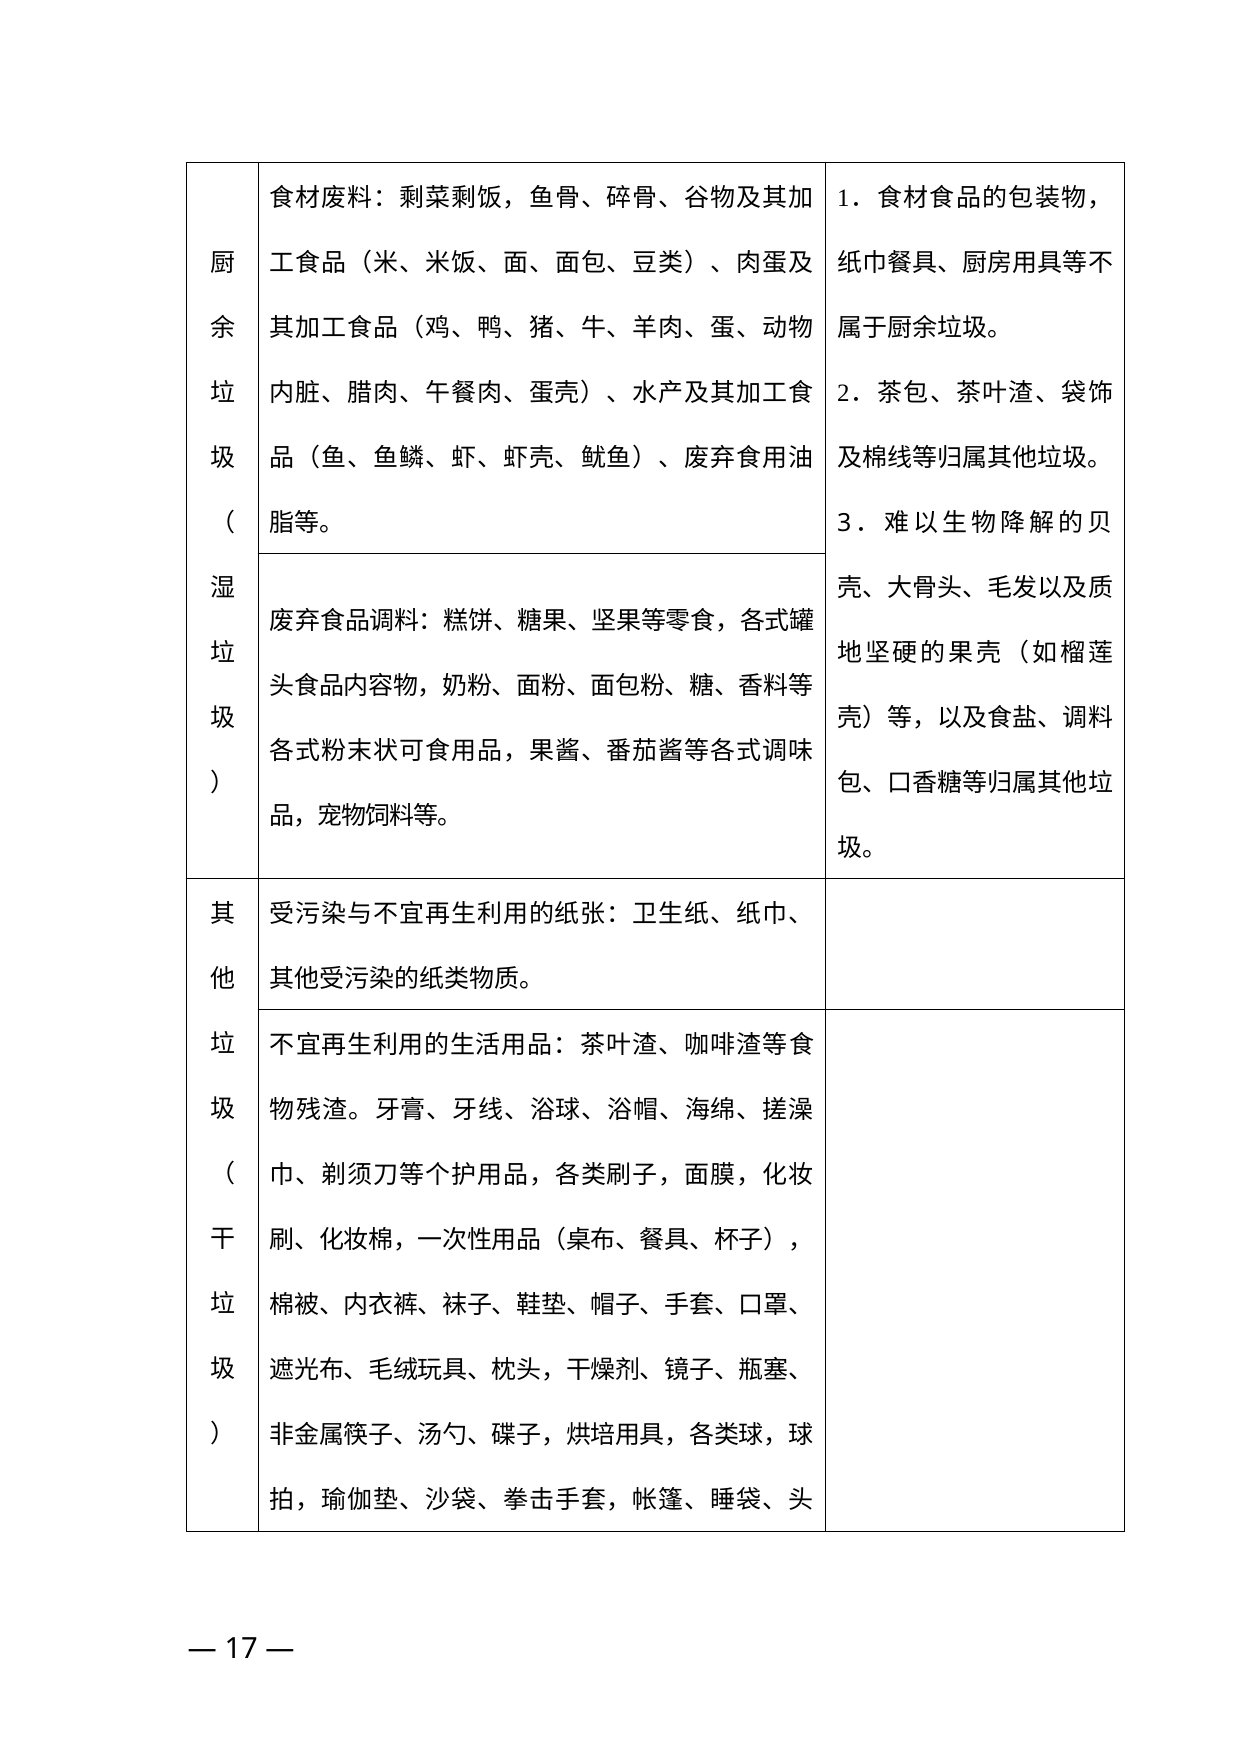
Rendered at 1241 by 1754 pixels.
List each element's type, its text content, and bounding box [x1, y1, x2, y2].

table_cell [826, 879, 1124, 1009]
table_cell 1．食材食品的包装物，纸巾餐具、厨房用具等不属于厨余垃圾。 2．茶包、茶叶渣、袋饰及棉线等归属其他垃圾。 3．难以生物降解的贝壳、大骨头、毛发以及质地坚硬的果壳（如榴莲壳）等，以及食盐、调料包、口香糖等归属其他垃圾。 [826, 163, 1124, 878]
table_cell 食材废料：剩菜剩饭，鱼骨、碎骨、谷物及其加工食品（米、米饭、面、面包、豆类）、肉蛋及其加工食品（鸡、鸭、猪、牛、羊肉、蛋、动物内脏、腊肉、午餐肉、蛋壳）、水产及其加工食品（鱼、鱼鳞、虾、虾壳、鱿鱼）、废弃食用油脂等。 [259, 163, 825, 553]
table_cell 其他垃圾（干垃圾） [187, 879, 258, 1531]
table_cell 受污染与不宜再生利用的纸张：卫生纸、纸巾、其他受污染的纸类物质。 [259, 879, 825, 1009]
table_cell 废弃食品调料：糕饼、糖果、坚果等零食，各式罐头食品内容物，奶粉、面粉、面包粉、糖、香料等各式粉末状可食用品，果酱、番茄酱等各式调味品，宠物饲料等。 [259, 554, 825, 878]
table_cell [259, 1010, 825, 1531]
table_cell 厨余垃圾（湿垃圾） [187, 163, 258, 878]
table_cell [826, 1010, 1124, 1531]
